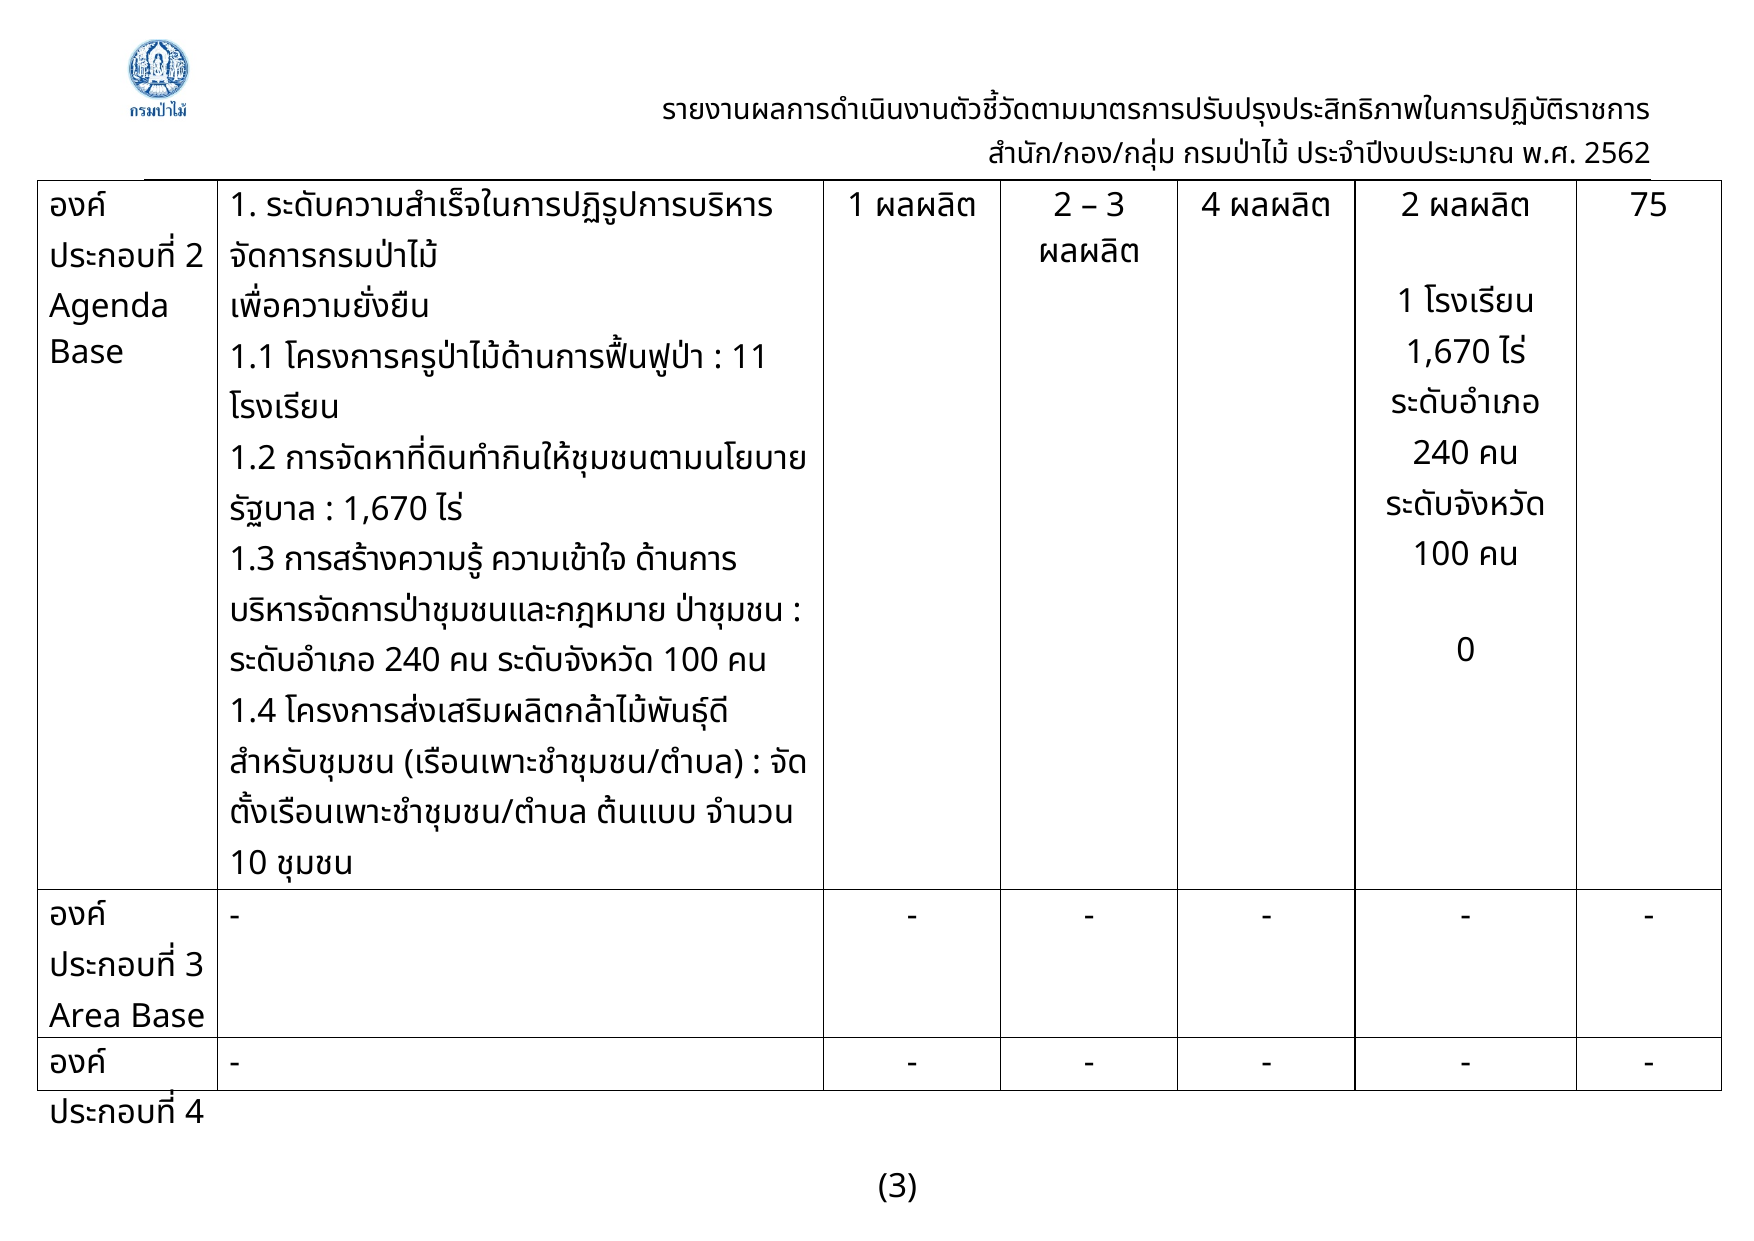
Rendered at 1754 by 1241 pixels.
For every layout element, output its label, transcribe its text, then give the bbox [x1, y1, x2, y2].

table_cell - [1356, 890, 1576, 1037]
table_cell - [1577, 890, 1721, 1037]
table_cell - [1178, 1038, 1354, 1090]
table_cell องค์ประกอบที่ 4 Innovation Base [38, 1038, 217, 1090]
picture [120, 39, 197, 122]
table_header 4 ผลผลิต [1178, 181, 1354, 889]
table_cell - [1356, 1038, 1576, 1090]
table_cell - [1001, 1038, 1177, 1090]
table_cell - [824, 890, 1000, 1037]
table_cell - [1178, 890, 1354, 1037]
table_header องค์ประกอบที่ 2 Agenda Base [38, 181, 217, 889]
table_header 2 ผลผลิต 1 โรงเรียน 1,670 ไร่ ระดับอำเภอ 240 คน ระดับจังหวัด 100 คน 0 [1356, 181, 1576, 889]
table_cell - [218, 1038, 823, 1090]
table_cell องค์ประกอบที่ 3 Area Base [38, 890, 217, 1037]
table_cell - [1001, 890, 1177, 1037]
table_header 2 – 3 ผลผลิต [1001, 181, 1177, 889]
table_header 75 [1577, 181, 1721, 889]
table_header 1 ผลผลิต [824, 181, 1000, 889]
table_header 1. ระดับความสำเร็จในการปฏิรูปการบริหารจัดการกรมป่าไม้ เพื่อความยั่งยืน 1.1 โครงการครูป่าไม้ด้านการฟื้นฟูป่า : 11 โรงเรียน 1.2 การจัดหาที่ดินทำกินให้ชุมชนตามนโยบายรัฐบาล : 1,670 ไร่ 1.3 การสร้างความรู้ ความเข้าใจ ด้านการบริหารจัดการป่าชุมชนและกฎหมาย ป่าชุมชน : ระดับอำเภอ 240 คน ระดับจังหวัด 100 คน 1.4 โครงการส่งเสริมผลิตกล้าไม้พันธุ์ดีสำหรับชุมชน (เรือนเพาะชำชุมชน/ตำบล) : จัดตั้งเรือนเพาะชำชุมชน/ตำบล ต้นแบบ จำนวน 10 ชุมชน [218, 181, 823, 889]
table_cell - [218, 890, 823, 1037]
table_cell - [824, 1038, 1000, 1090]
table_cell - [1577, 1038, 1721, 1090]
